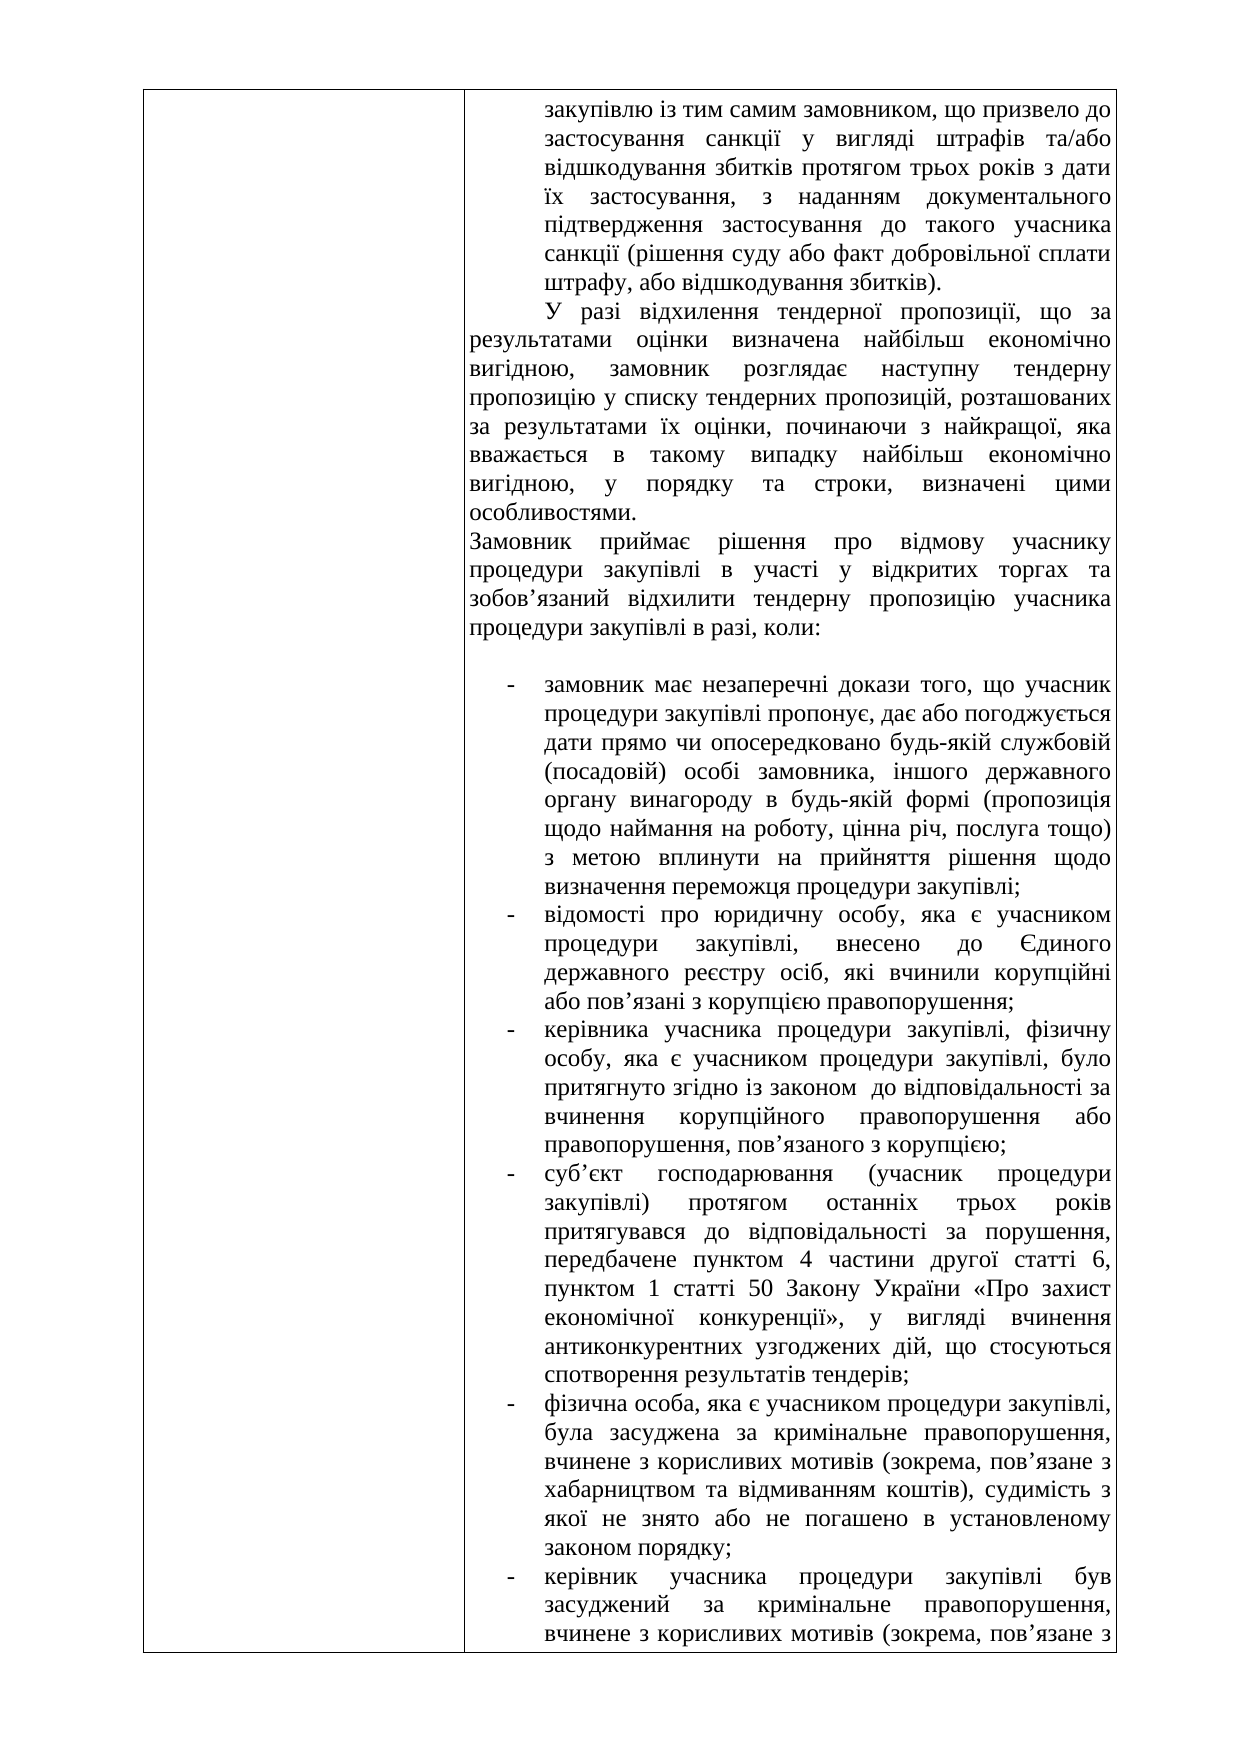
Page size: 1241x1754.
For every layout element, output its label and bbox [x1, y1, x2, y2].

table_header [144, 90, 464, 1652]
table_header [465, 90, 1116, 1652]
